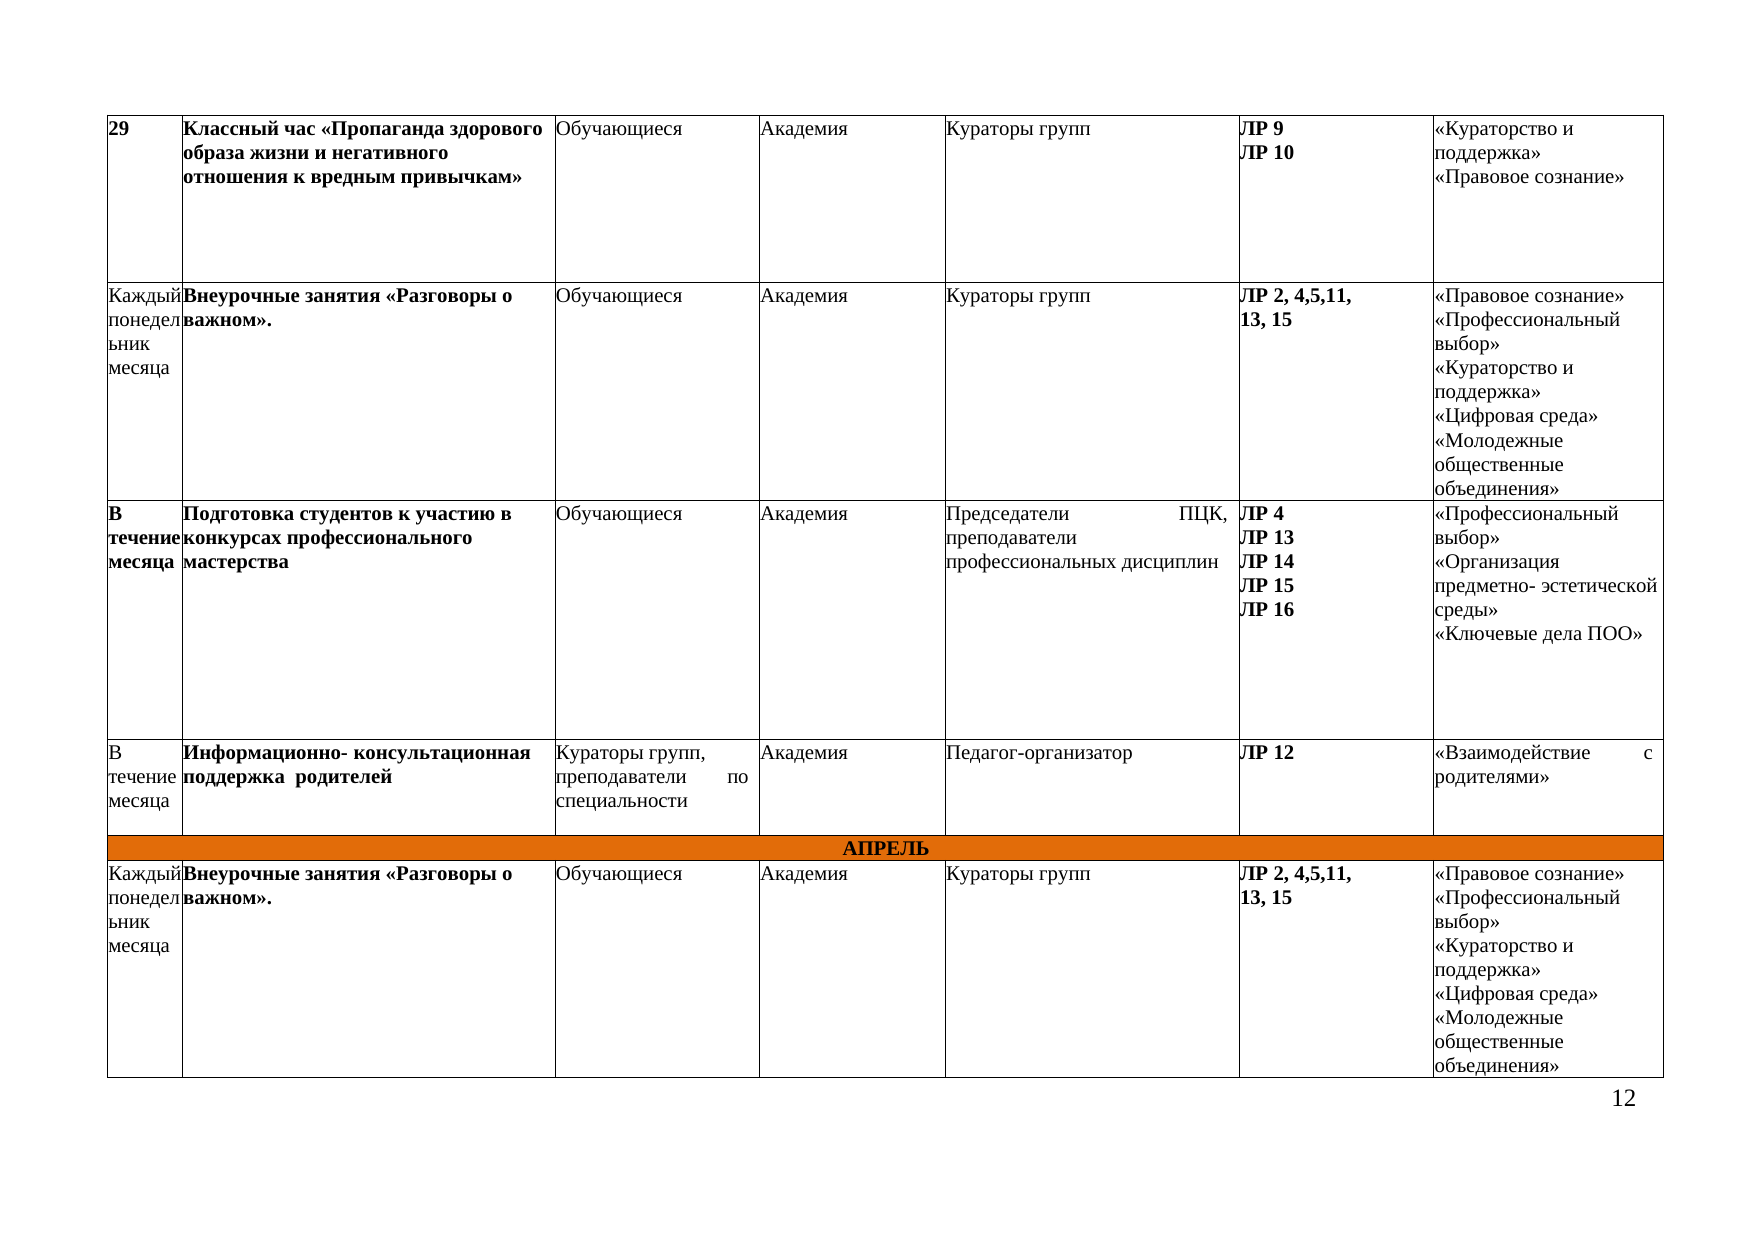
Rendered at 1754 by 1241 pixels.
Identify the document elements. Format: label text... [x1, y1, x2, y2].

table_cell ЛР 9 ЛР 10 [1240, 116, 1433, 282]
table_cell ЛР 4 ЛР 13 ЛР 14 ЛР 15 ЛР 16 [1240, 501, 1433, 739]
table_cell В течение месяца [108, 501, 182, 739]
table_cell Кураторы групп [946, 283, 1239, 500]
table_cell Академия [760, 283, 945, 500]
table_cell ЛР 12 [1240, 740, 1433, 834]
table_cell «Кураторство и поддержка» «Правовое сознание» [1434, 116, 1663, 282]
table_cell «Правовое сознание» «Профессиональный выбор» «Кураторство и поддержка» «Цифровая среда» «Молодежные общественные объединения» [1434, 861, 1663, 1077]
table_cell Каждый понедельник месяца [108, 861, 182, 1077]
table_cell Обучающиеся [556, 501, 759, 739]
table_cell Подготовка студентов к участию в конкурсах профессионального мастерства [183, 501, 555, 739]
table_cell «Профессиональный выбор» «Организация предметно- эстетической среды» «Ключевые дела ПОО» [1434, 501, 1663, 739]
table_cell Кураторы групп [946, 116, 1239, 282]
table_cell Информационно- консультационная поддержка родителей [183, 740, 555, 834]
table_cell Обучающиеся [556, 116, 759, 282]
table_cell 29 [108, 116, 182, 282]
table_cell Классный час «Пропаганда здорового образа жизни и негативного отношения к вредным привычкам» [183, 116, 555, 282]
table_cell Внеурочные занятия «Разговоры о важном». [183, 861, 555, 1077]
table_cell АПРЕЛЬ [108, 836, 1663, 860]
table_cell Педагог-организатор [946, 740, 1239, 834]
table_cell Кураторы групп [946, 861, 1239, 1077]
table_cell «Правовое сознание» «Профессиональный выбор» «Кураторство и поддержка» «Цифровая среда» «Молодежные общественные объединения» [1434, 283, 1663, 500]
table_cell Обучающиеся [556, 283, 759, 500]
table_cell ЛР 2, 4,5,11, 13, 15 [1240, 861, 1433, 1077]
table_cell ЛР 2, 4,5,11, 13, 15 [1240, 283, 1433, 500]
table_cell Академия [760, 501, 945, 739]
table_cell Академия [760, 861, 945, 1077]
table_cell «Взаимодействие с родителями» [1434, 740, 1663, 834]
table_cell Председатели ПЦК, преподаватели профессиональных дисциплин [946, 501, 1239, 739]
table_cell Академия [760, 116, 945, 282]
table_cell Академия [760, 740, 945, 834]
table_cell В течение месяца [108, 740, 182, 834]
table_cell Каждый понедельник месяца [108, 283, 182, 500]
table_cell Кураторы групп, преподаватели по специальности [556, 740, 759, 834]
table_cell Внеурочные занятия «Разговоры о важном». [183, 283, 555, 500]
table_cell Обучающиеся [556, 861, 759, 1077]
